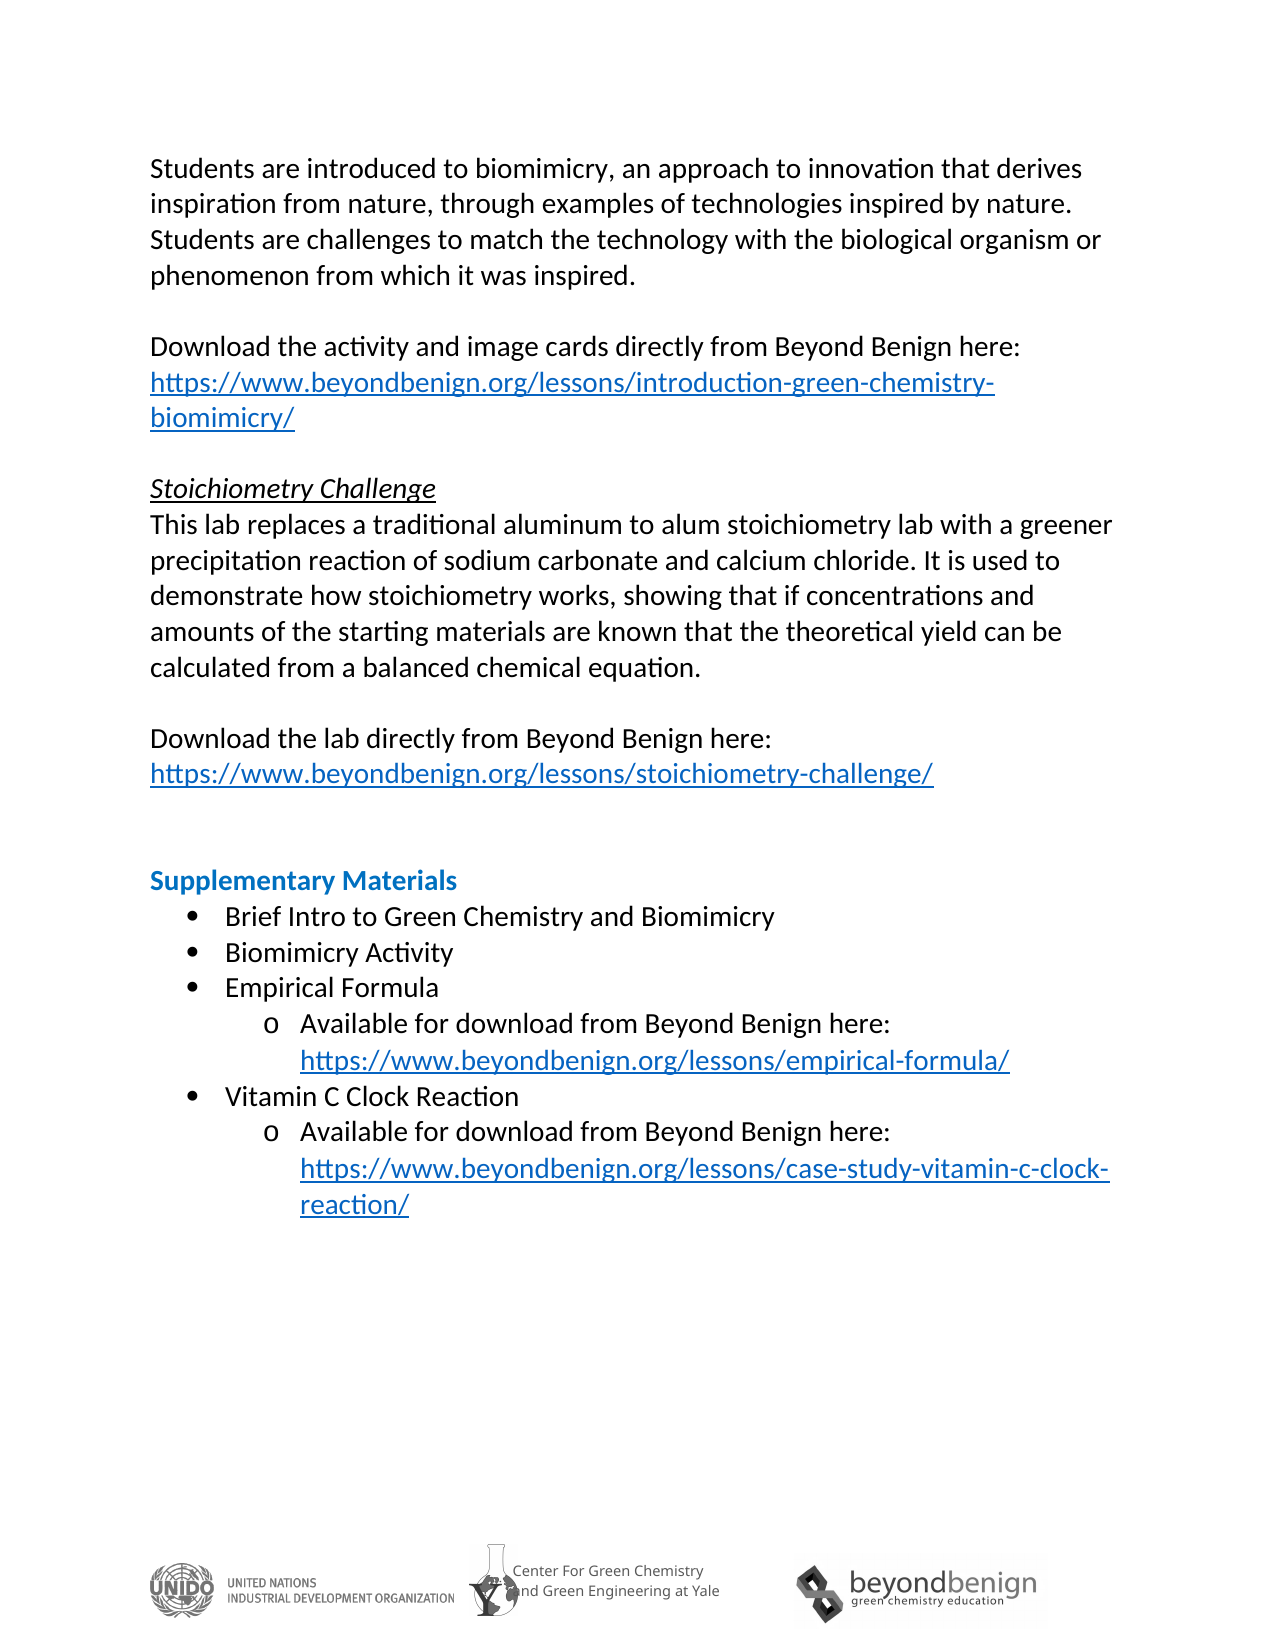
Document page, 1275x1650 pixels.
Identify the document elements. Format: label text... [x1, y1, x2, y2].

list Empirical Formula [187, 969, 1125, 1005]
text Download the activity and image cards directly from Beyond Benign here: https://www.beyondbenign.org/lessons/introduction-green-chemistry-biomimicry/ [150, 328, 1125, 435]
text Supplementary Materials [150, 862, 1125, 898]
list Brief Intro to Green Chemistry and Biomimicry [187, 898, 1125, 934]
list Vitamin C Clock Reaction [187, 1078, 1125, 1113]
text Stoichiometry Challenge [150, 471, 1125, 506]
text Students are introduced to biomimicry, an approach to innovation that derives inspiration from nature, through examples of technologies inspired by nature. Students are challenges to match the technology with the biological organism or phenomenon from which it was inspired. [150, 150, 1125, 292]
text This lab replaces a traditional aluminum to alum stoichiometry lab with a greener precipitation reaction of sodium carbonate and calcium chloride. It is used to demonstrate how stoichiometry works, showing that if concentrations and amounts of the starting materials are known that the theoretical yield can be calculated from a balanced chemical equation. [150, 506, 1125, 684]
text Download the lab directly from Beyond Benign here: https://www.beyondbenign.org/lessons/stoichiometry-challenge/ [150, 720, 1125, 791]
list Biomimicry Activity [187, 934, 1125, 969]
list Available for download from Beyond Benign here: https://www.beyondbenign.org/lessons/empirical-formula/ [262, 1005, 1125, 1078]
list Available for download from Beyond Benign here: https://www.beyondbenign.org/lessons/case-study-vitamin-c-clock-reaction/ [262, 1113, 1125, 1222]
